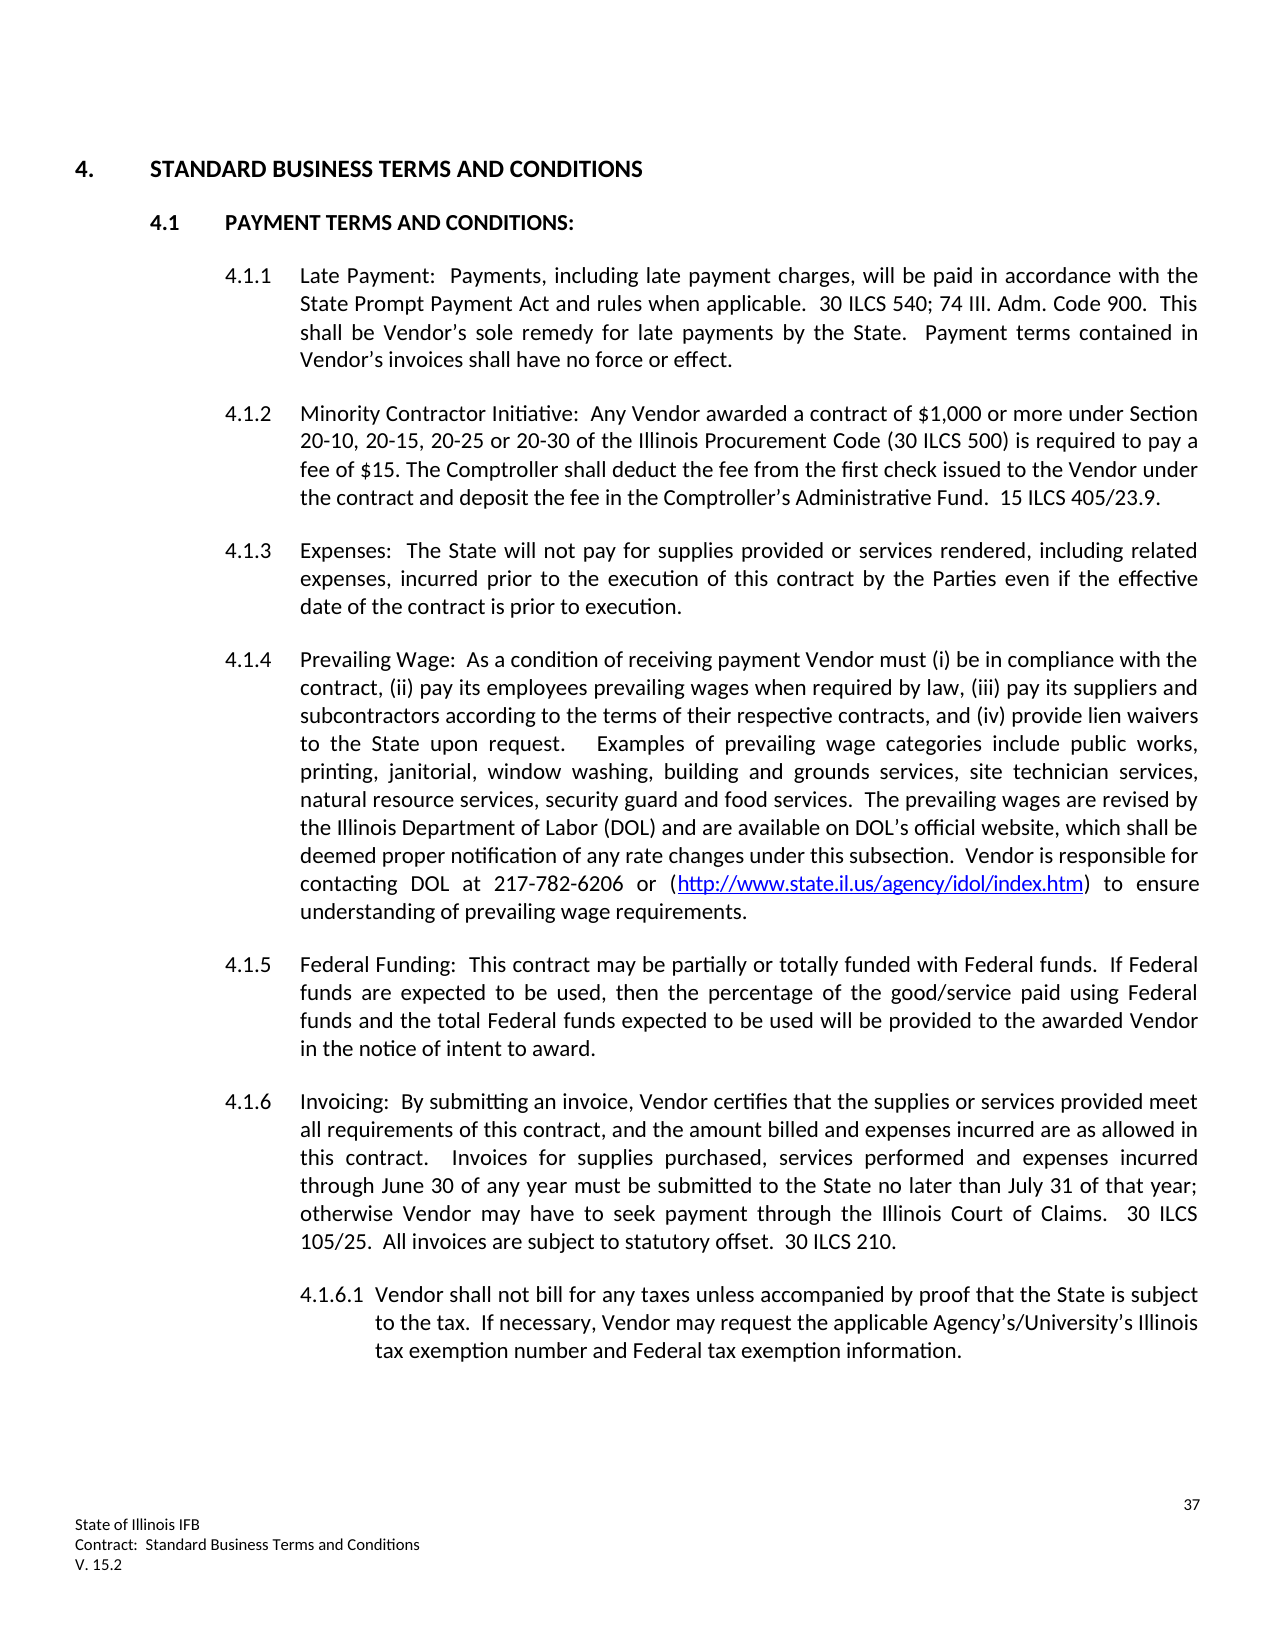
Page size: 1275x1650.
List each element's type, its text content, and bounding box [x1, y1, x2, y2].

list Expenses: The State will not pay for supplies provided or services rendered, including related expenses, incurred prior to the execution of this contract by the Parties even if the effective date of the contract is prior to execution. [225, 536, 1200, 620]
list STANDARD BUSINESS TERMS AND CONDITIONS [75, 153, 1200, 183]
list Federal Funding: This contract may be partially or totally funded with Federal funds. If Federal funds are expected to be used, then the percentage of the good/service paid using Federal funds and the total Federal funds expected to be used will be provided to the awarded Vendor in the notice of intent to award. [225, 950, 1200, 1062]
list Vendor shall not bill for any taxes unless accompanied by proof that the State is subject to the tax. If necessary, Vendor may request the applicable Agency’s/University’s Illinois tax exemption number and Federal tax exemption information. [300, 1280, 1200, 1364]
list Late Payment: Payments, including late payment charges, will be paid in accordance with the State Prompt Payment Act and rules when applicable. 30 ILCS 540; 74 III. Adm. Code 900. This shall be Vendor’s sole remedy for late payments by the State. Payment terms contained in Vendor’s invoices shall have no force or effect. [225, 262, 1200, 374]
list PAYMENT TERMS AND CONDITIONS: [150, 208, 1200, 237]
list Invoicing: By submitting an invoice, Vendor certifies that the supplies or services provided meet all requirements of this contract, and the amount billed and expenses incurred are as allowed in this contract. Invoices for supplies purchased, services performed and expenses incurred through June 30 of any year must be submitted to the State no later than July 31 of that year; otherwise Vendor may have to seek payment through the Illinois Court of Claims. 30 ILCS 105/25. All invoices are subject to statutory offset. 30 ILCS 210. [225, 1087, 1200, 1255]
list Prevailing Wage: As a condition of receiving payment Vendor must (i) be in compliance with the contract, (ii) pay its employees prevailing wages when required by law, (iii) pay its suppliers and subcontractors according to the terms of their respective contracts, and (iv) provide lien waivers to the State upon request. Examples of prevailing wage categories include public works, printing, janitorial, window washing, building and grounds services, site technician services, natural resource services, security guard and food services. The prevailing wages are revised by the Illinois Department of Labor (DOL) and are available on DOL’s official website, which shall be deemed proper notification of any rate changes under this subsection. Vendor is responsible for contacting DOL at 217-782-6206 or (http://www.state.il.us/agency/idol/index.htm) to ensure understanding of prevailing wage requirements. [225, 645, 1200, 925]
list Minority Contractor Initiative: Any Vendor awarded a contract of $1,000 or more under Section 20-10, 20-15, 20-25 or 20-30 of the Illinois Procurement Code (30 ILCS 500) is required to pay a fee of $15. The Comptroller shall deduct the fee from the first check issued to the Vendor under the contract and deposit the fee in the Comptroller’s Administrative Fund. 15 ILCS 405/23.9. [225, 399, 1200, 511]
